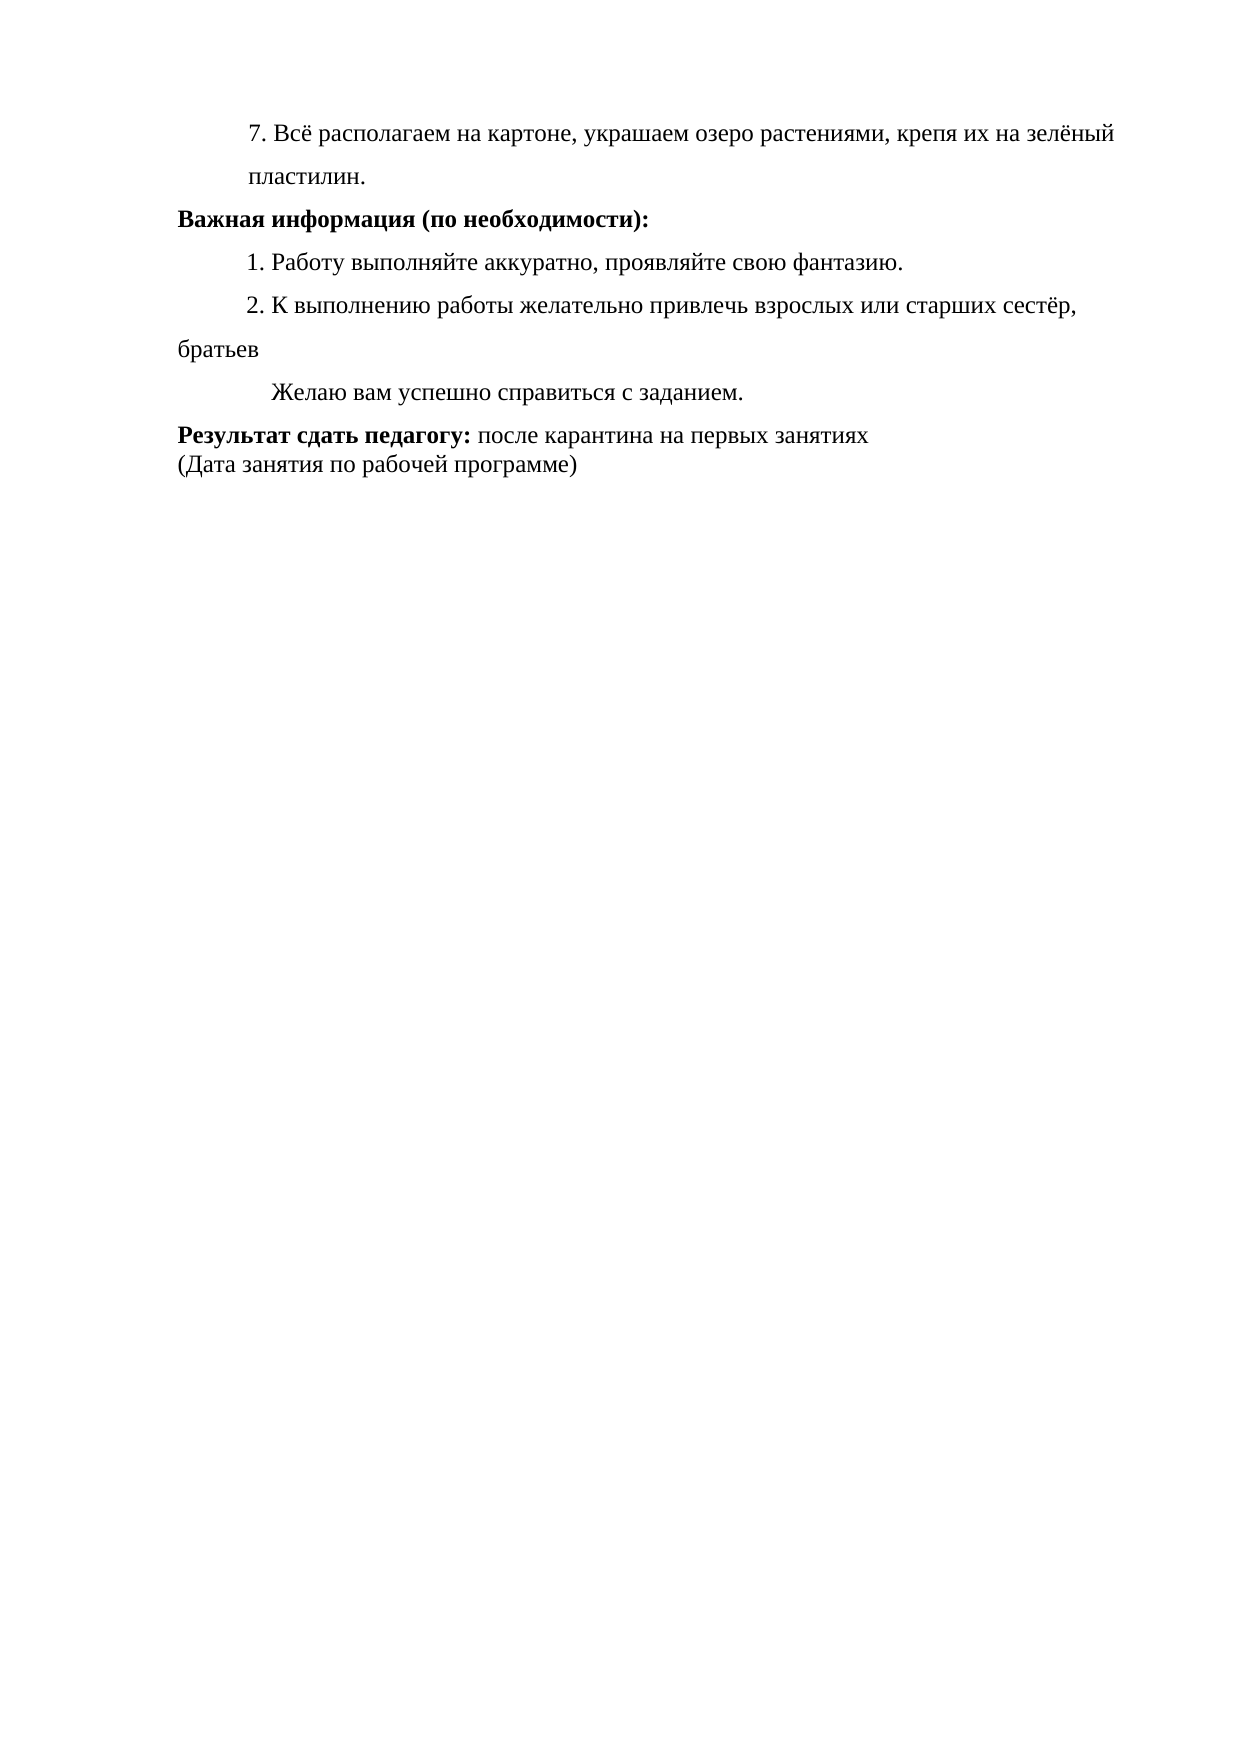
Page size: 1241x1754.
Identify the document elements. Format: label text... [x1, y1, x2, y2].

text Важная информация (по необходимости): [177, 204, 1152, 233]
text 1. Работу выполняйте аккуратно, проявляйте свою фантазию. [177, 247, 1152, 276]
text 7. Всё располагаем на картоне, украшаем озеро растениями, крепя их на зелёный пластилин. [248, 118, 1152, 190]
text (Дата занятия по рабочей программе) [177, 449, 1152, 477]
text Результат сдать педагогу: после карантина на первых занятиях [177, 420, 1152, 449]
text Желаю вам успешно справиться с заданием. [177, 377, 1152, 406]
text 2. К выполнению работы желательно привлечь взрослых или старших сестёр, братьев [177, 291, 1152, 362]
